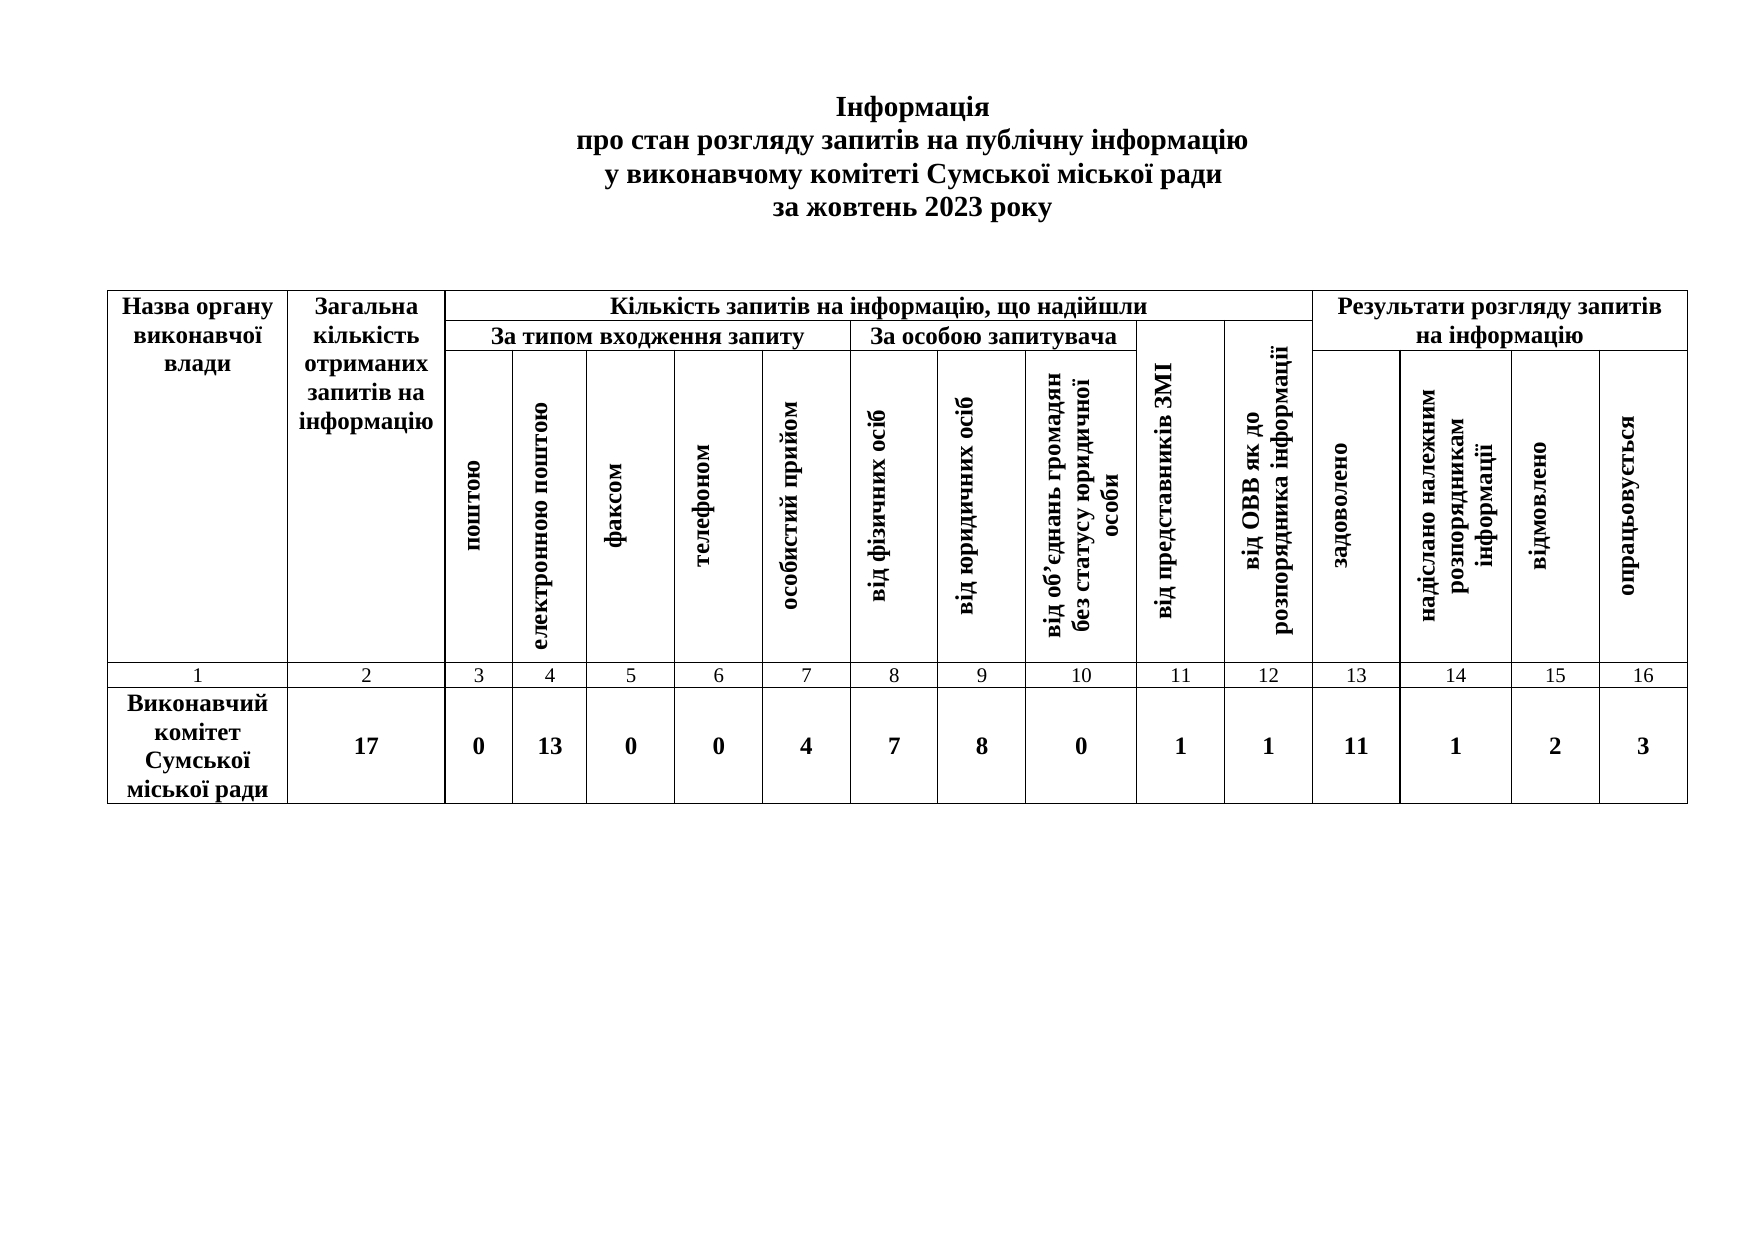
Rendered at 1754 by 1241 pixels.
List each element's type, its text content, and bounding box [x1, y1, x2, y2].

table_cell 13 [1313, 663, 1399, 687]
table_cell 8 [851, 663, 937, 687]
table_cell 5 [587, 663, 674, 687]
table_cell 1 [1225, 688, 1312, 803]
text за жовтень 2023 року [118, 189, 1707, 223]
table_cell 11 [1313, 688, 1399, 803]
table_cell 3 [446, 663, 512, 687]
table_cell 0 [675, 688, 762, 803]
table_cell 16 [1600, 663, 1687, 687]
table_header Назва органу виконавчої влади [108, 291, 287, 662]
table_header Кількість запитів на інформацію, що надійшли [446, 291, 1312, 320]
table_cell 13 [513, 688, 586, 803]
table_cell особистий прийом [763, 351, 850, 662]
table_cell 1 [1401, 688, 1511, 803]
table_cell 4 [763, 688, 850, 803]
table_cell електронною поштою [513, 351, 586, 662]
table_cell 10 [1026, 663, 1136, 687]
table_cell поштою [446, 351, 512, 662]
table_cell від юридичних осіб [938, 351, 1025, 662]
table_cell 7 [851, 688, 937, 803]
table_cell відмовлено [1512, 351, 1599, 662]
table_cell За типом входження запиту [446, 321, 850, 349]
text Інформація [118, 89, 1707, 122]
table_header Загальна кількість отриманих запитів на інформацію [288, 291, 444, 662]
table_cell телефоном [675, 351, 762, 662]
table_cell від об’єднань громадян без статусу юридичної особи [1026, 351, 1136, 662]
table_cell 8 [938, 688, 1025, 803]
table_cell 4 [513, 663, 586, 687]
table_cell 9 [938, 663, 1025, 687]
text у виконавчому комітеті Сумської міської ради [487, 156, 1707, 189]
table_cell 17 [288, 688, 444, 803]
text про стан розгляду запитів на публічну інформацію [118, 122, 1707, 156]
table_cell За особою запитувача [851, 321, 1136, 349]
table_cell 12 [1225, 663, 1312, 687]
table_cell 0 [1026, 688, 1136, 803]
table_cell 15 [1512, 663, 1599, 687]
table_cell Виконавчий комітет Сумської міської ради [108, 688, 287, 803]
table_cell 1 [1137, 688, 1224, 803]
table_cell 1 [108, 663, 287, 687]
table_header Результати розгляду запитів на інформацію [1313, 291, 1687, 349]
table_cell задоволено [1313, 351, 1399, 662]
table_cell 0 [587, 688, 674, 803]
table_cell 14 [1401, 663, 1511, 687]
table_cell 7 [763, 663, 850, 687]
table_cell від представників ЗМІ [1137, 321, 1224, 662]
table_cell від ОВВ як до розпорядника інформації [1225, 321, 1312, 662]
table_cell 0 [446, 688, 512, 803]
table_cell надіслано належним розпорядникам інформації [1401, 351, 1511, 662]
table_cell опрацьовується [1600, 351, 1687, 662]
table_cell факсом [587, 351, 674, 662]
table_cell 3 [1600, 688, 1687, 803]
table_cell 2 [1512, 688, 1599, 803]
table_cell 2 [288, 663, 444, 687]
table_cell 11 [1137, 663, 1224, 687]
table_cell від фізичних осіб [851, 351, 937, 662]
table_cell 6 [675, 663, 762, 687]
